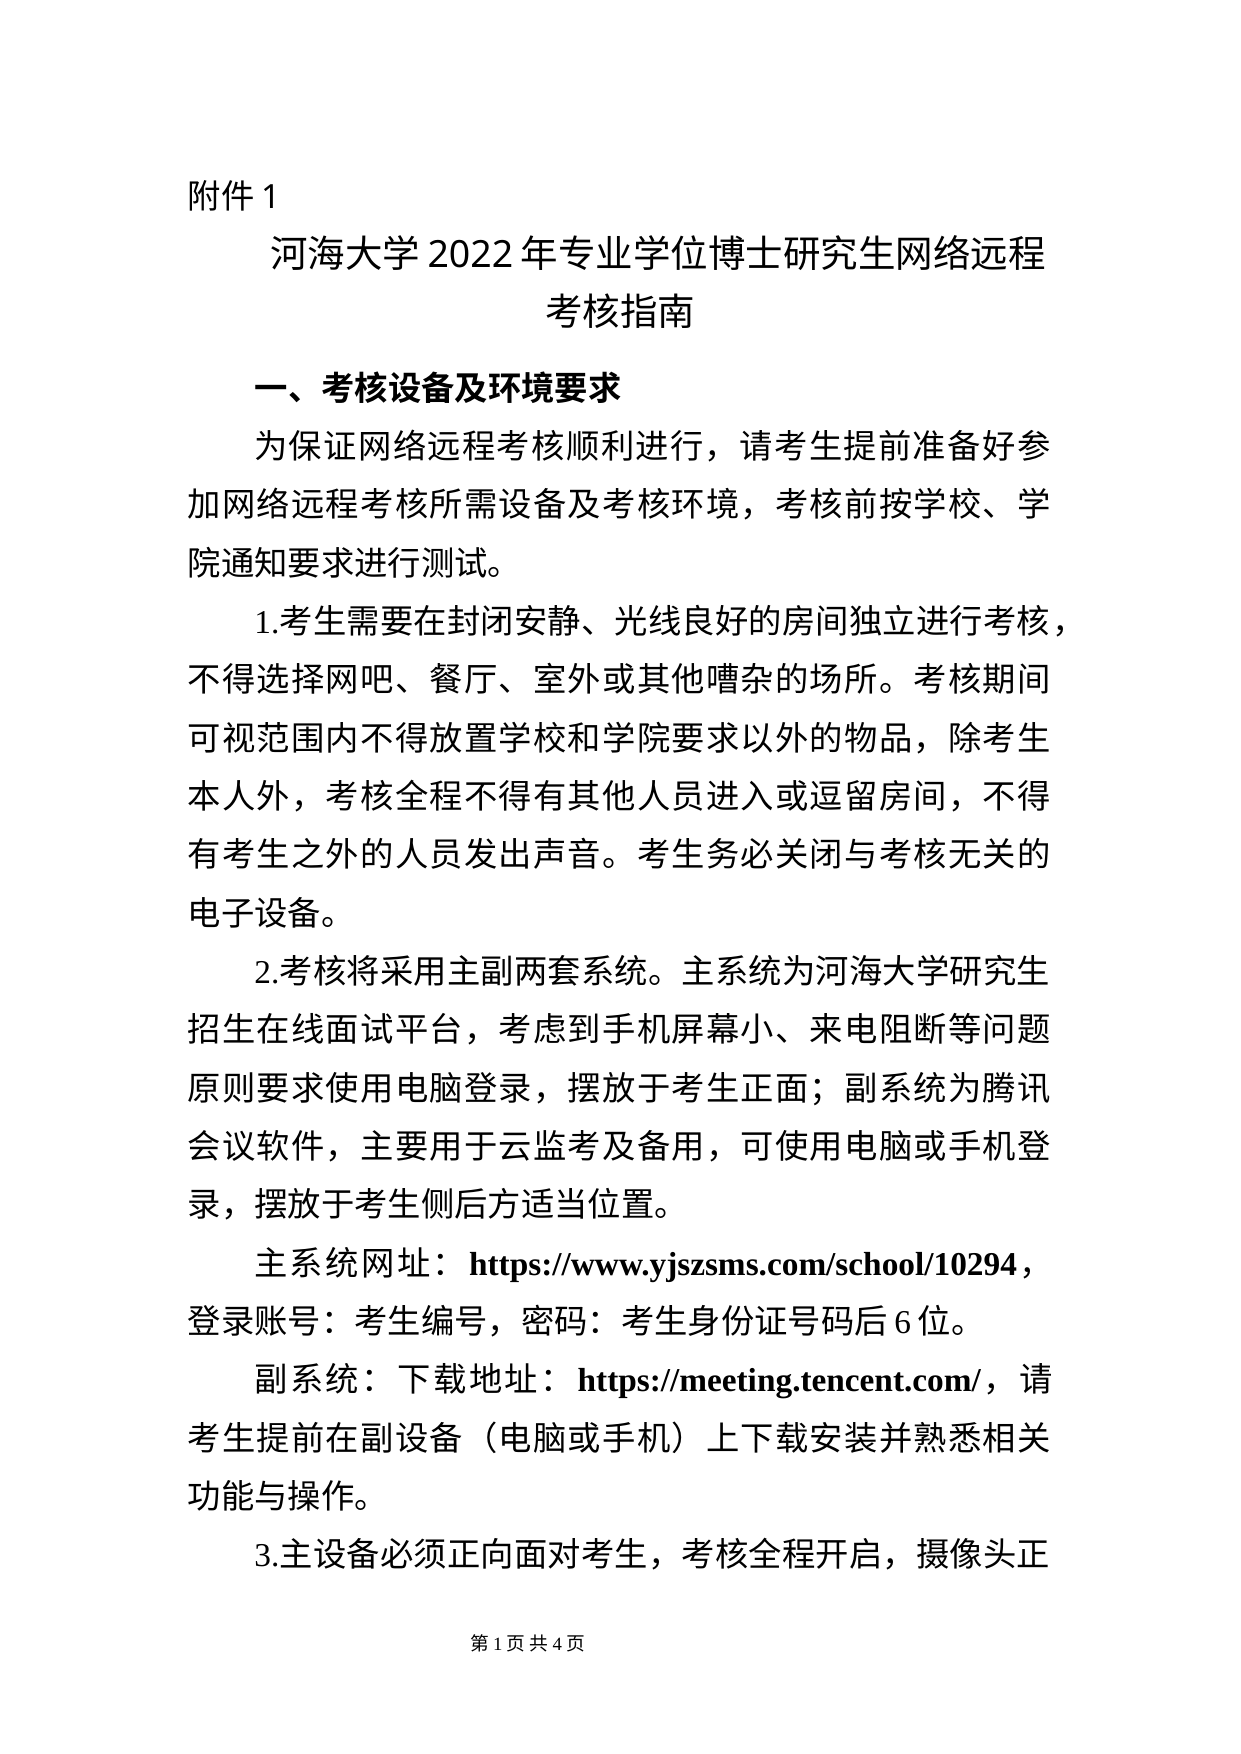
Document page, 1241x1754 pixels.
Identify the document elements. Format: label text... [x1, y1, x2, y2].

text 副系统：下载地址：https://meeting.tencent.com/，请考生提前在副设备（电脑或手机）上下载安装并熟悉相关功能与操作。 [187, 1345, 1053, 1520]
text 1.考生需要在封闭安静、光线良好的房间独立进行考核，不得选择网吧、餐厅、室外或其他嘈杂的场所。考核期间，可视范围内不得放置学校和学院要求以外的物品，除考生本人外，考核全程不得有其他人员进入或逗留房间，不得有考生之外的人员发出声音。考生务必关闭与考核无关的电子设备。 [187, 587, 1053, 937]
text 为保证网络远程考核顺利进行，请考生提前准备好参加网络远程考核所需设备及考核环境，考核前按学校、学院通知要求进行测试。 [187, 412, 1053, 587]
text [187, 1520, 1053, 1578]
text 主系统网址：https://www.yjszsms.com/school/10294，登录账号：考生编号，密码：考生身份证号码后6位。 [187, 1228, 1053, 1345]
text 河海大学2022年专业学位博士研究生网络远程考核指南 [187, 220, 1053, 337]
text 2.考核将采用主副两套系统。主系统为河海大学研究生招生在线面试平台，考虑到手机屏幕小、来电阻断等问题，原则要求使用电脑登录，摆放于考生正面；副系统为腾讯会议软件，主要用于云监考及备用，可使用电脑或手机登录，摆放于考生侧后方适当位置。 [187, 937, 1053, 1228]
text 一、考核设备及环境要求 [187, 353, 1053, 412]
text 附件1 [187, 162, 1053, 220]
